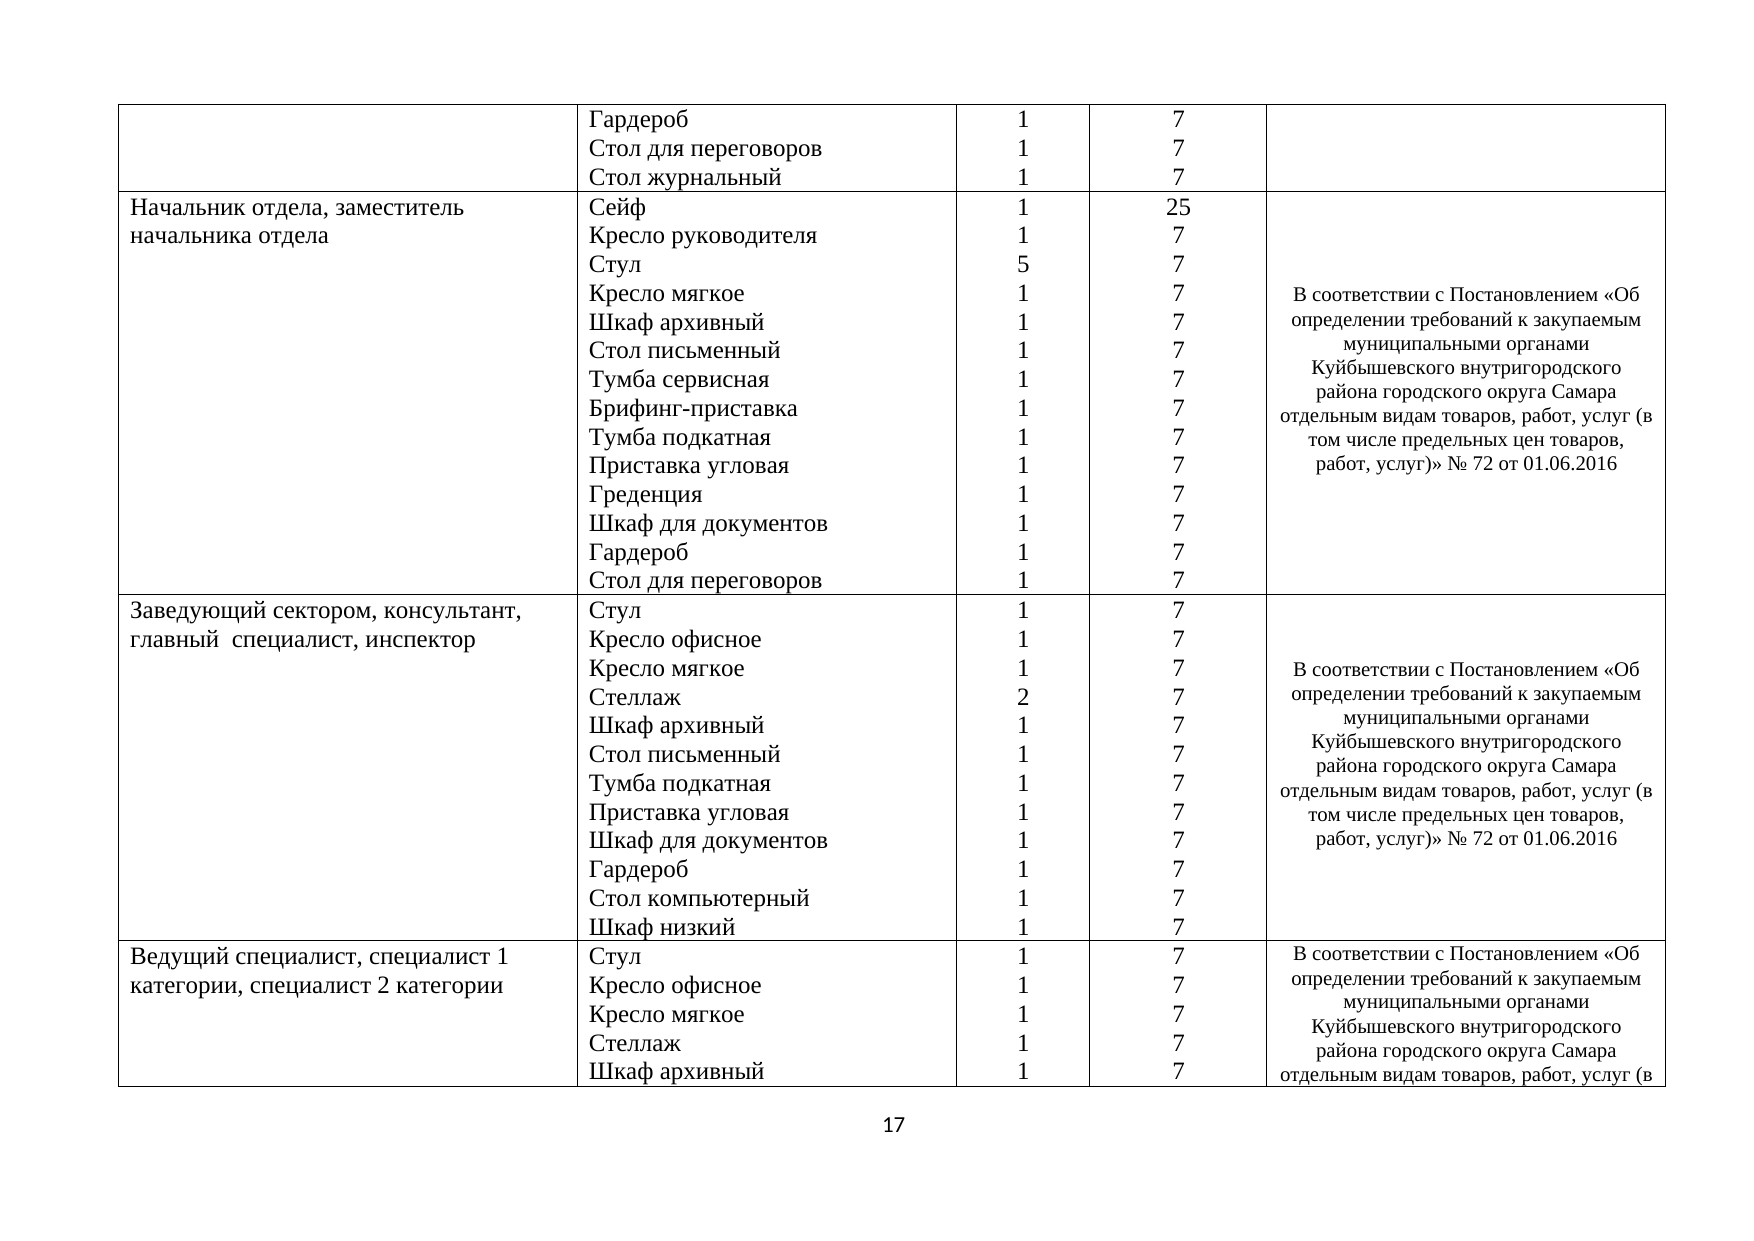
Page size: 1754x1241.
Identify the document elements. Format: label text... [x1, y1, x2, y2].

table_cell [1267, 105, 1665, 191]
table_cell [1267, 941, 1665, 1086]
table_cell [957, 105, 1089, 191]
table_cell Сейф Кресло руководителя Стул Кресло мягкое Шкаф архивный Стол письменный Тумба сервисная Брифинг-приставка Тумба подкатная Приставка угловая Греденция Шкаф для документов Гардероб Стол для переговоров [578, 192, 956, 594]
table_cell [1090, 105, 1266, 191]
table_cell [578, 941, 956, 1086]
table_cell Начальник отдела, заместитель начальника отдела [119, 192, 577, 594]
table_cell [578, 105, 956, 191]
table_cell 7 7 7 7 7 7 7 7 7 7 7 7 [1090, 595, 1266, 940]
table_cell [957, 941, 1089, 1086]
table_cell 1 1 5 1 1 1 1 1 1 1 1 1 1 1 [957, 192, 1089, 594]
table_cell Заведующий сектором, консультант, главный специалист, инспектор [119, 595, 577, 940]
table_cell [1090, 941, 1266, 1086]
table_cell 25 7 7 7 7 7 7 7 7 7 7 7 7 7 [1090, 192, 1266, 594]
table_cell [119, 105, 577, 191]
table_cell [119, 941, 577, 1086]
table_cell 1 1 1 2 1 1 1 1 1 1 1 1 [957, 595, 1089, 940]
